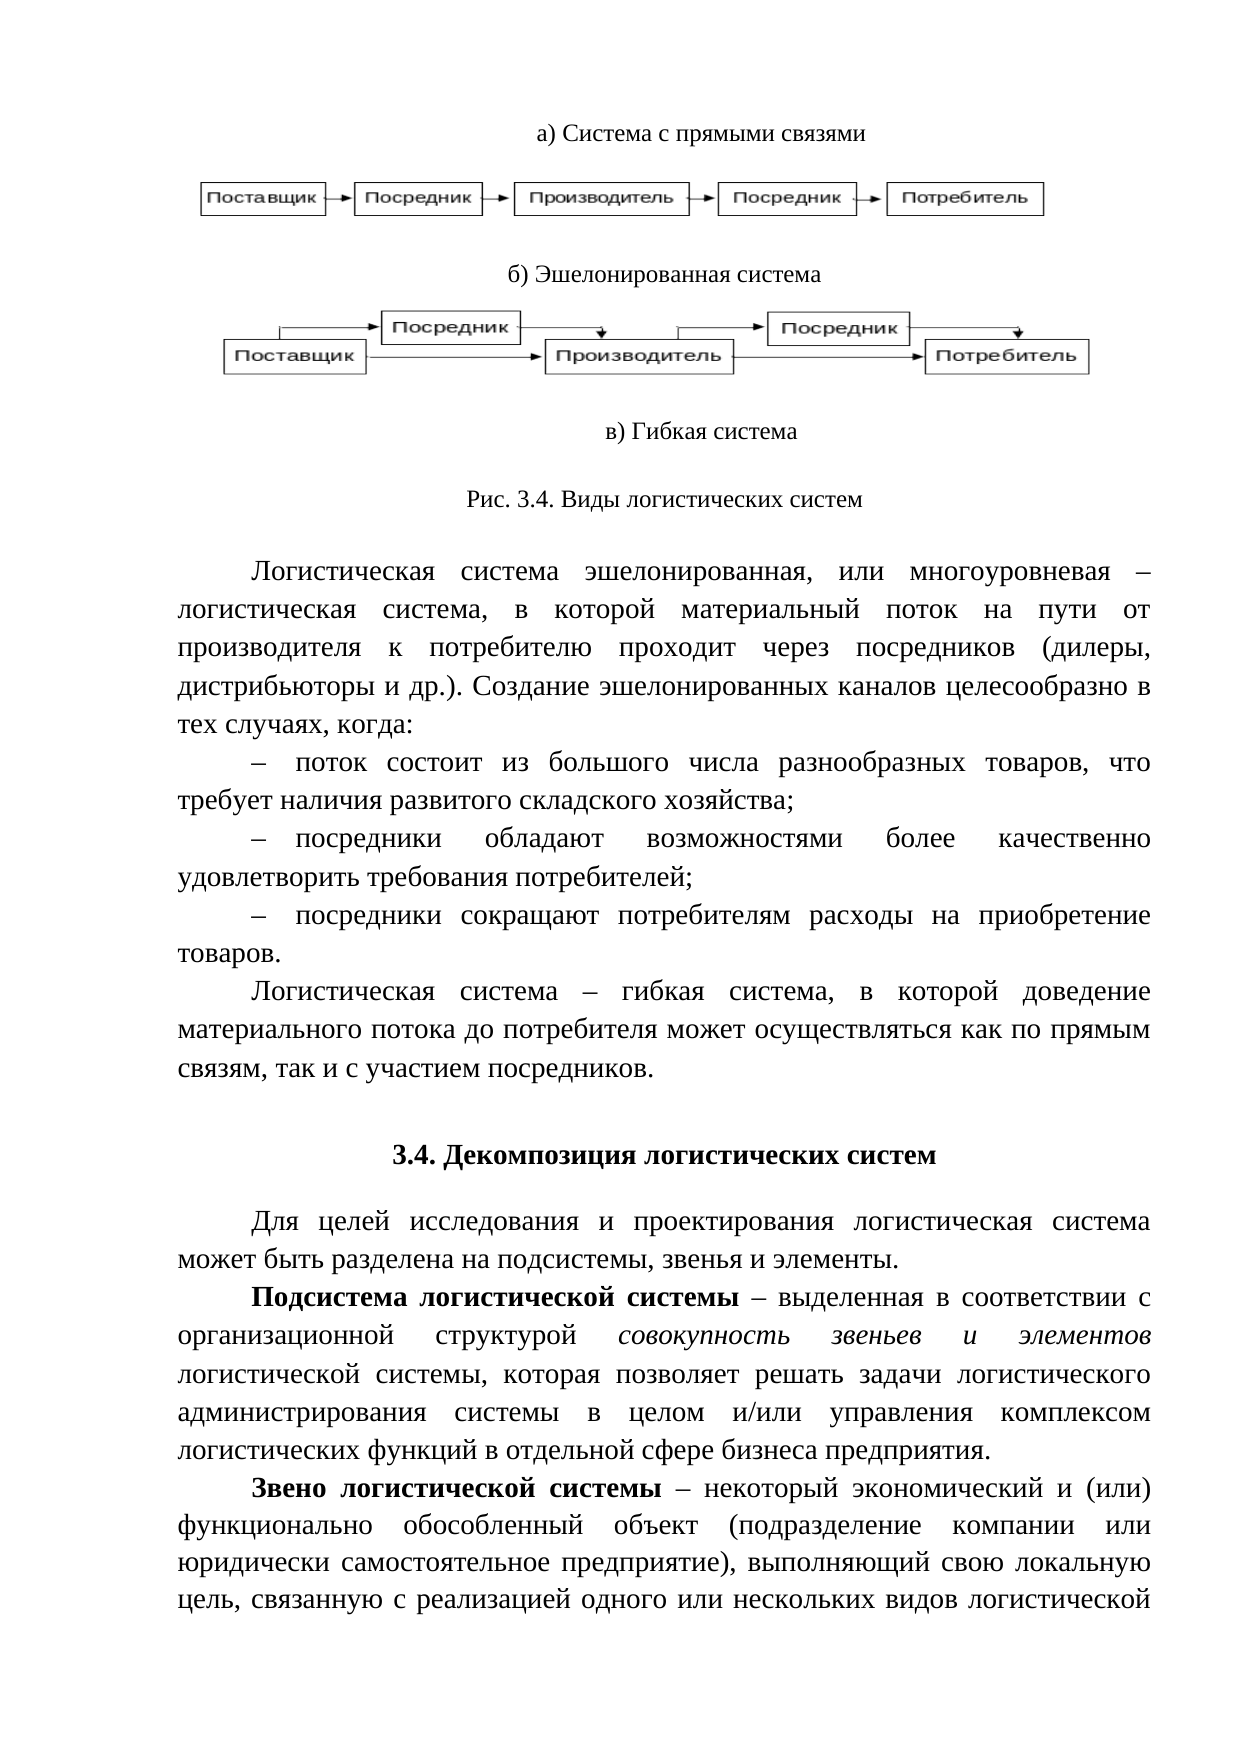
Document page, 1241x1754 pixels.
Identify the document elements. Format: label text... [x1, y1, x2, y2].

list поток состоит из большого числа разнообразных товаров, что требует наличия развитого складского хозяйства; [177, 744, 1152, 816]
text в) Гибкая система [177, 416, 1152, 445]
text Логистическая система эшелонированная, или многоуровневая – логистическая система, в которой материальный поток на пути от производителя к потребителю проходит через посредников (дилеры, дистрибьюторы и др.). Создание эшелонированных каналов целесообразно в тех случаях, когда: [177, 553, 1152, 739]
text Рис. 3.4. Виды логистических систем [177, 484, 1152, 513]
text Логистическая система – гибкая система, в которой доведение материального потока до потребителя может осуществляться как по прямым связям, так и с участием посредников. [177, 973, 1152, 1083]
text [177, 1470, 1152, 1614]
text Подсистема логистической системы – выделенная в соответствии с организационной структурой совокупность звеньев и элементов логистической системы, которая позволяет решать задачи логистического администрирования системы в целом и/или управления комплексом логистических функций в отдельной сфере бизнеса предприятия. [177, 1279, 1152, 1466]
text Для целей исследования и проектирования логистическая система может быть разделена на подсистемы, звенья и элементы. [177, 1203, 1152, 1274]
text а) Система с прямыми связями [177, 118, 1152, 147]
text б) Эшелонированная система [177, 259, 1152, 287]
text 3.4. Декомпозиция логистических систем [177, 1137, 1152, 1171]
list посредники обладают возможностями более качественно удовлетворить требования потребителей; [177, 821, 1152, 892]
list посредники сокращают потребителям расходы на приобретение товаров. [177, 897, 1152, 969]
